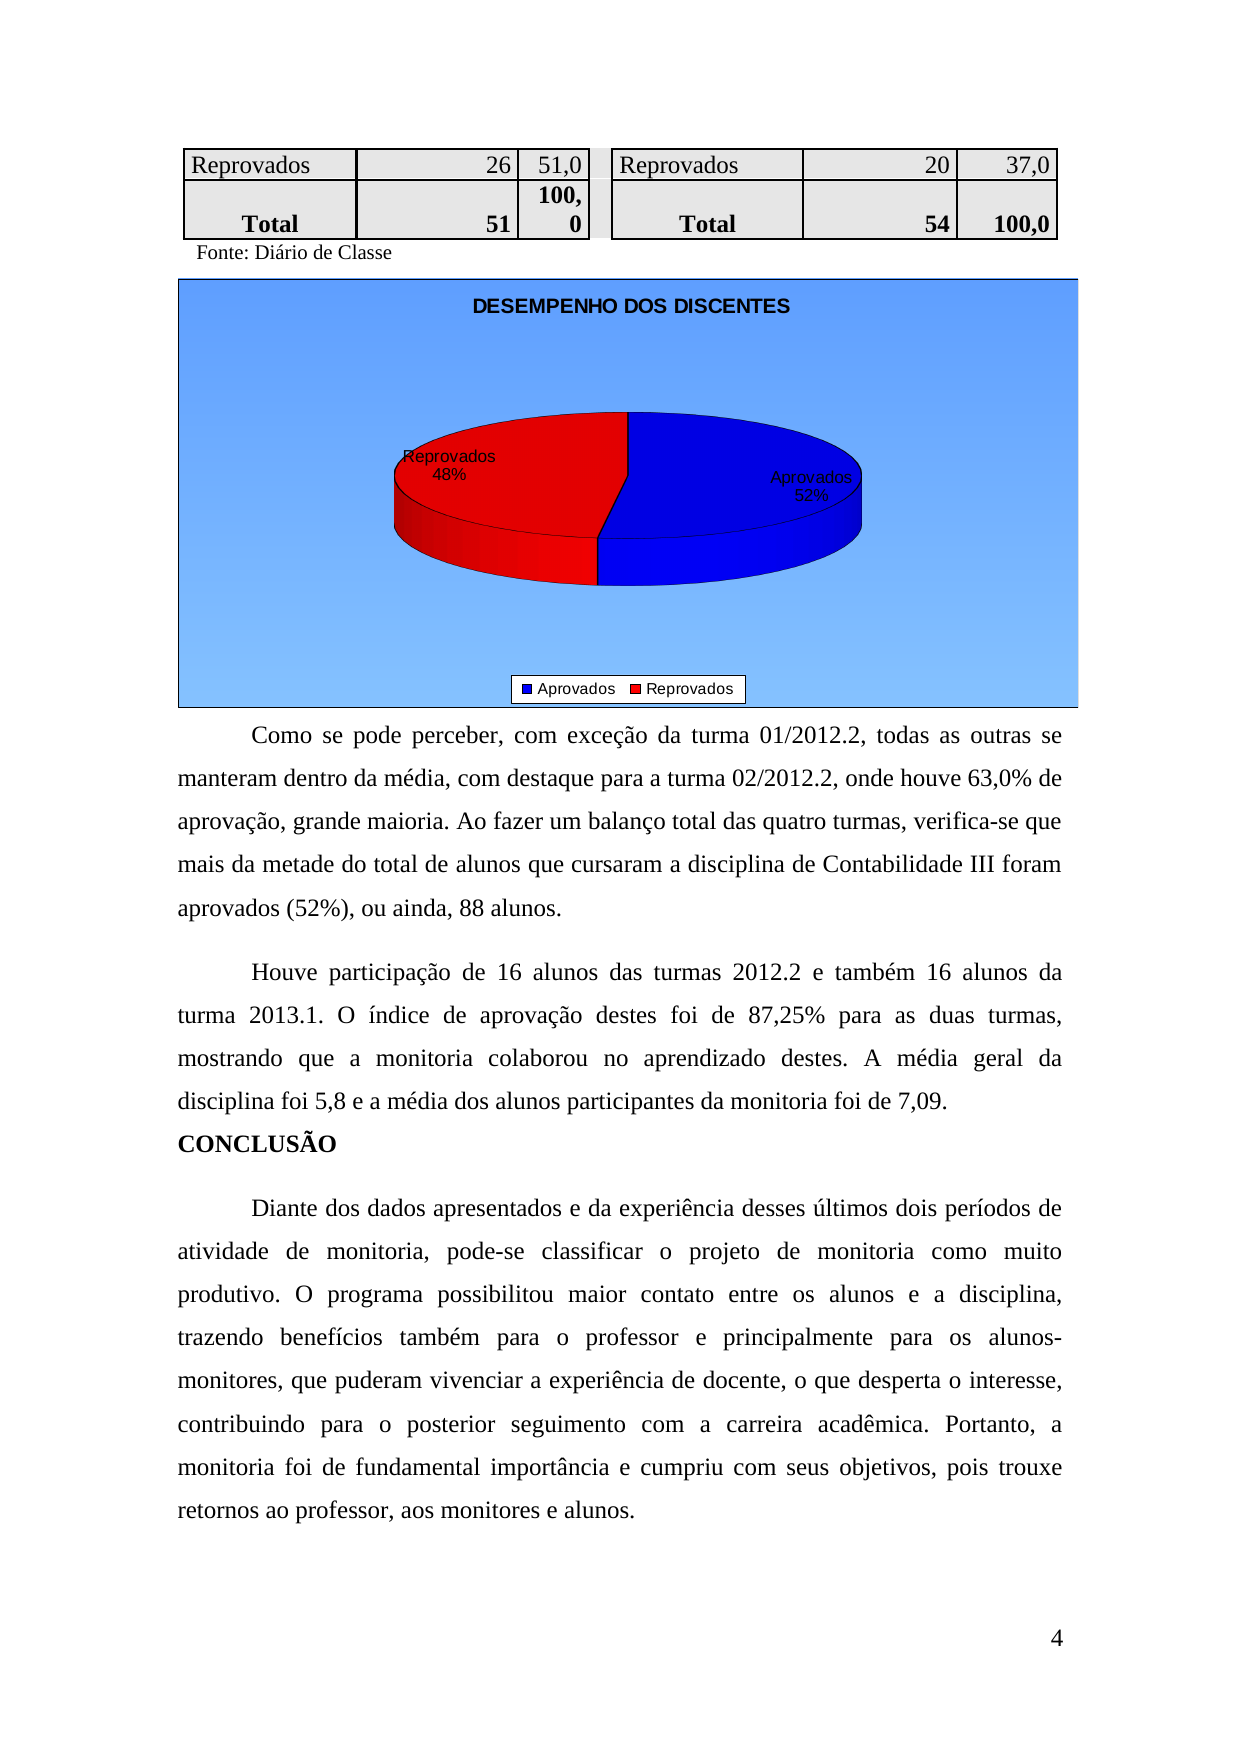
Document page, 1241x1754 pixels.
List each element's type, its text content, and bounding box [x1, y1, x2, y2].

table_cell Total [613, 181, 802, 238]
text CONCLUSÃO [177, 1129, 1063, 1158]
text Houve participação de 16 alunos das turmas 2012.2 e também 16 alunos da turma 2013.1. O índice de aprovação destes foi de 87,25% para as duas turmas, mostrando que a monitoria colaborou no aprendizado destes. A média geral da disciplina foi 5,8 e a média dos alunos participantes da monitoria foi de 7,09. [177, 957, 1063, 1115]
table_cell 26 [358, 150, 517, 178]
table_cell Total [185, 181, 355, 238]
text Fonte: Diário de Classe [177, 240, 1063, 264]
table_cell [590, 179, 611, 238]
text Diante dos dados apresentados e da experiência desses últimos dois períodos de atividade de monitoria, pode-se classificar o projeto de monitoria como muito produtivo. O programa possibilitou maior contato entre os alunos e a disciplina, trazendo benefícios também para o professor e principalmente para os alunos-monitores, que puderam vivenciar a experiência de docente, o que desperta o interesse, contribuindo para o posterior seguimento com a carreira acadêmica. Portanto, a monitoria foi de fundamental importância e cumpriu com seus objetivos, pois trouxe retornos ao professor, aos monitores e alunos. [177, 1193, 1063, 1524]
table_cell 51,0 [519, 150, 588, 178]
table_cell 54 [804, 181, 956, 238]
table_cell 100,0 [519, 181, 588, 238]
table_cell 51 [358, 181, 517, 238]
table_cell [590, 148, 611, 178]
table_cell 20 [804, 150, 956, 178]
table_cell 37,0 [958, 150, 1056, 178]
table_cell Reprovados [613, 150, 802, 178]
table_cell Reprovados [185, 150, 355, 178]
text Como se pode perceber, com exceção da turma 01/2012.2, todas as outras se manteram dentro da média, com destaque para a turma 02/2012.2, onde houve 63,0% de aprovação, grande maioria. Ao fazer um balanço total das quatro turmas, verifica-se que mais da metade do total de alunos que cursaram a disciplina de Contabilidade III foram aprovados (52%), ou ainda, 88 alunos. [177, 720, 1063, 921]
table_cell 100,0 [958, 181, 1056, 238]
